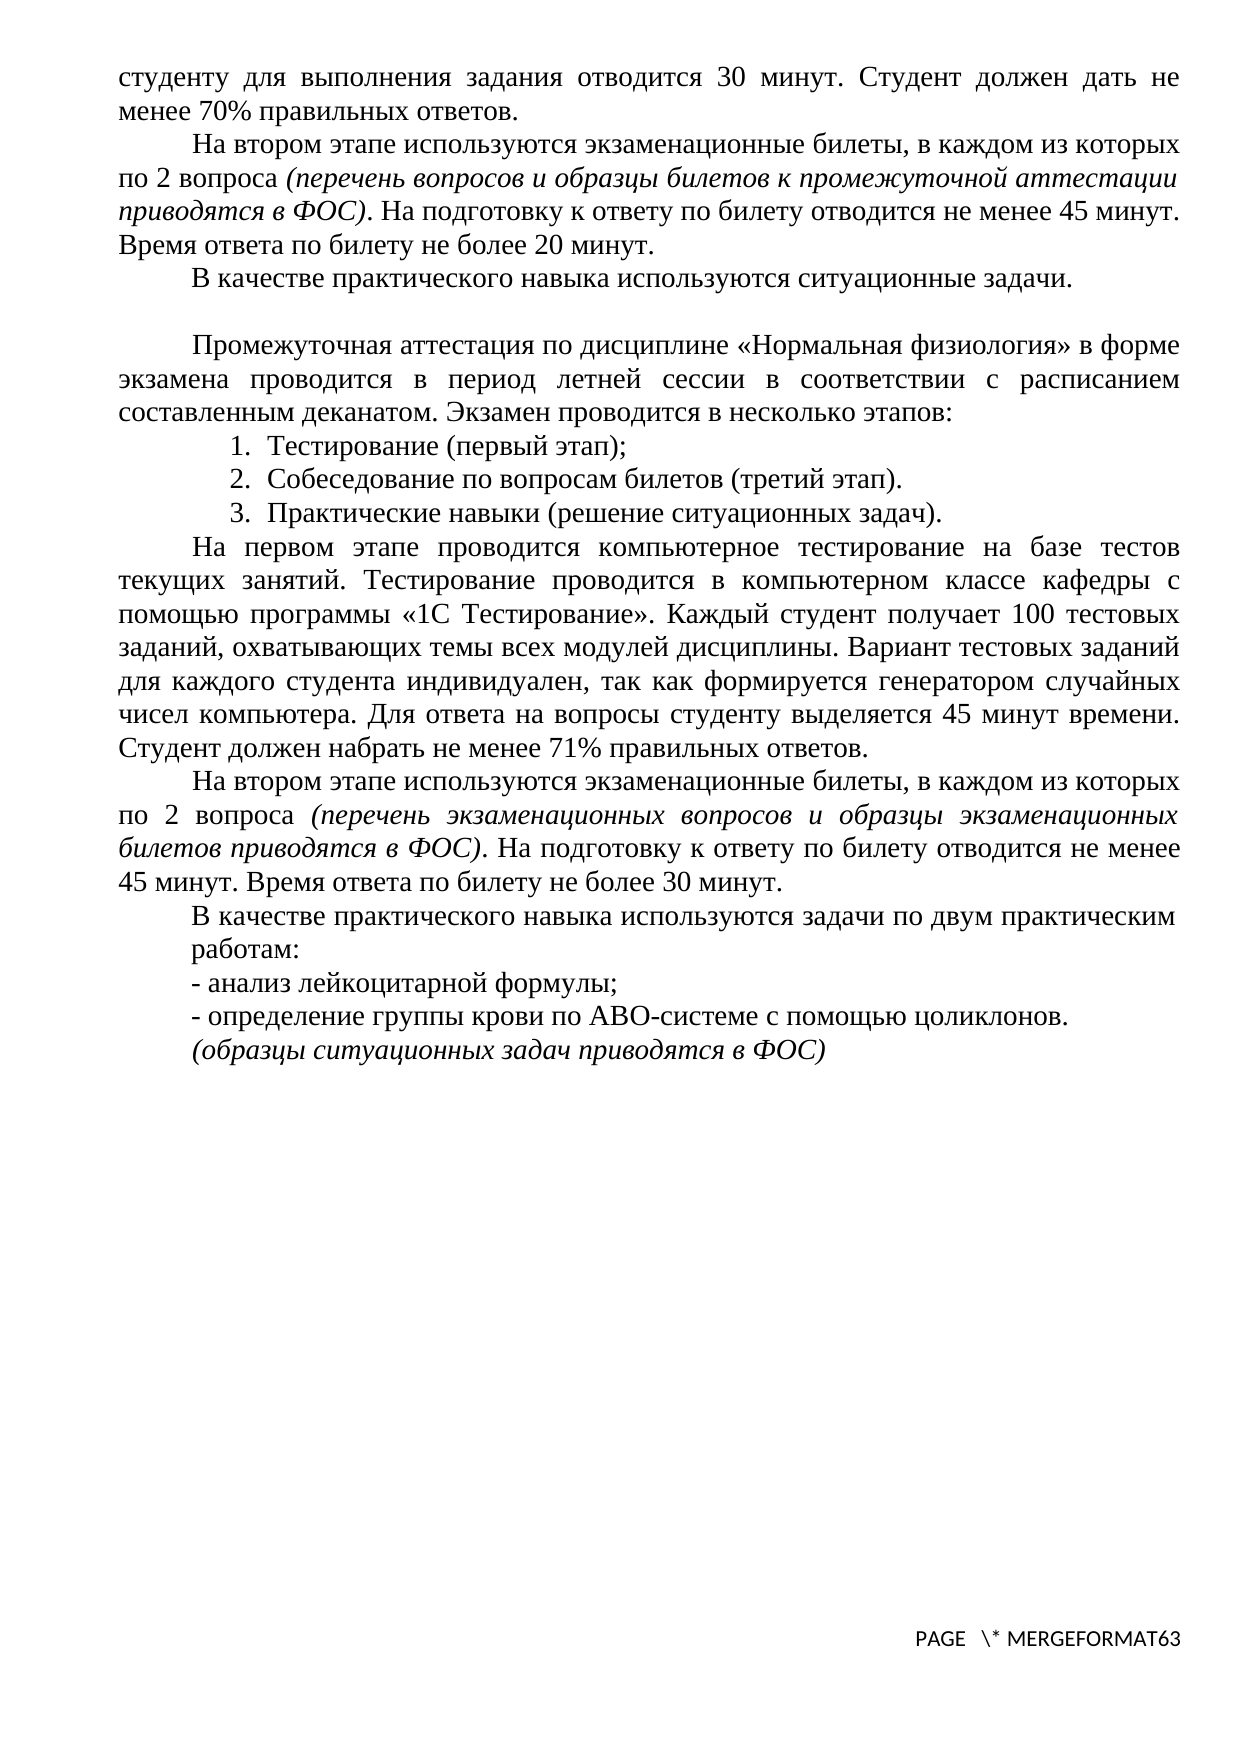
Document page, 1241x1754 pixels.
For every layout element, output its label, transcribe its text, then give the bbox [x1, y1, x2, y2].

list Практические навыки (решение ситуационных задач). [229, 495, 1181, 529]
text (образцы ситуационных задач приводятся в ФОС) [118, 1032, 1181, 1065]
text На втором этапе используются экзаменационные билеты, в каждом из которых по 2 вопроса (перечень экзаменационных вопросов и образцы экзаменационных билетов приводятся в ФОС). На подготовку к ответу по билету отводится не менее 45 минут. Время ответа по билету не более 30 минут. [118, 763, 1181, 898]
text Промежуточная аттестация по дисциплине «Нормальная физиология» в форме экзамена проводится в период летней сессии в соответствии с расписанием составленным деканатом. Экзамен проводится в несколько этапов: [118, 327, 1181, 428]
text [118, 59, 1181, 126]
list В качестве практического навыка используются ситуационные задачи. [191, 260, 1177, 294]
text На втором этапе используются экзаменационные билеты, в каждом из которых по 2 вопроса (перечень вопросов и образцы билетов к промежуточной аттестации приводятся в ФОС). На подготовку к ответу по билету отводится не менее 45 минут. Время ответа по билету не более 20 минут. [118, 126, 1181, 260]
list Тестирование (первый этап); [229, 428, 1181, 462]
list Собеседование по вопросам билетов (третий этап). [229, 462, 1181, 495]
text На первом этапе проводится компьютерное тестирование на базе тестов текущих занятий. Тестирование проводится в компьютерном классе кафедры с помощью программы «1С Тестирование». Каждый студент получает 100 тестовых заданий, охватывающих темы всех модулей дисциплины. Вариант тестовых заданий для каждого студента индивидуален, так как формируется генератором случайных чисел компьютера. Для ответа на вопросы студенту выделяется 45 минут времени. Студент должен набрать не менее 71% правильных ответов. [118, 529, 1181, 763]
list - анализ лейкоцитарной формулы; [191, 965, 1177, 998]
list В качестве практического навыка используются задачи по двум практическим работам: [191, 898, 1177, 965]
list - определение группы крови по АВО-системе с помощью цоликлонов. [191, 998, 1177, 1032]
